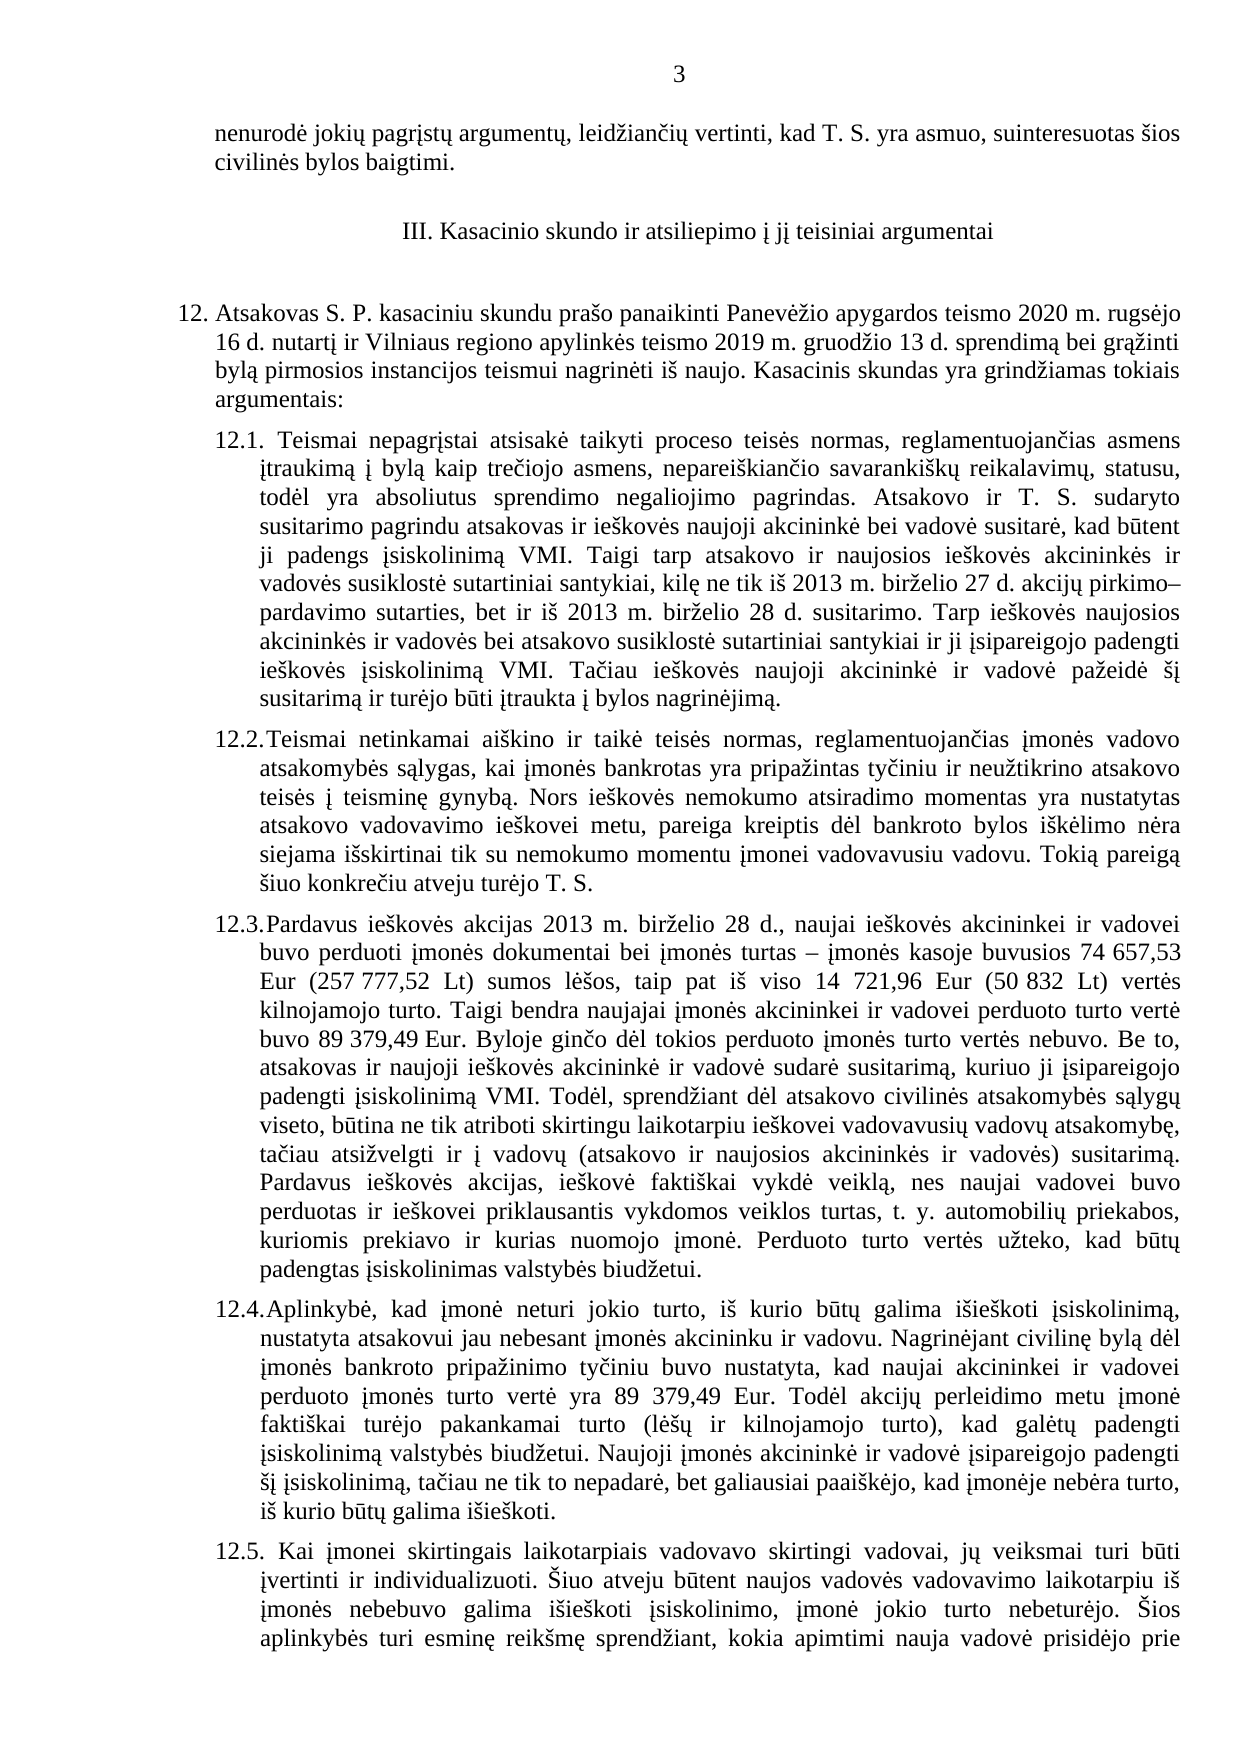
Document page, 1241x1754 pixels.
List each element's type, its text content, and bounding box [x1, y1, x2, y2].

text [177, 118, 1181, 176]
text III. Kasacinio skundo ir atsiliepimo į jį teisiniai argumentai [215, 216, 1181, 245]
text 12.3. Pardavus ieškovės akcijas 2013 m. birželio 28 d., naujai ieškovės akcininkei ir vadovei buvo perduoti įmonės dokumentai bei įmonės turtas – įmonės kasoje buvusios 74 657,53 Eur (257 777,52 Lt) sumos lėšos, taip pat iš viso 14 721,96 Eur (50 832 Lt) vertės kilnojamojo turto. Taigi bendra naujajai įmonės akcininkei ir vadovei perduoto turto vertė buvo 89 379,49 Eur. Byloje ginčo dėl tokios perduoto įmonės turto vertės nebuvo. Be to, atsakovas ir naujoji ieškovės akcininkė ir vadovė sudarė susitarimą, kuriuo ji įsipareigojo padengti įsiskolinimą VMI. Todėl, sprendžiant dėl atsakovo civilinės atsakomybės sąlygų viseto, būtina ne tik atriboti skirtingu laikotarpiu ieškovei vadovavusių vadovų atsakomybę, tačiau atsižvelgti ir į vadovų (atsakovo ir naujosios akcininkės ir vadovės) susitarimą. Pardavus ieškovės akcijas, ieškovė faktiškai vykdė veiklą, nes naujai vadovei buvo perduotas ir ieškovei priklausantis vykdomos veiklos turtas, t. y. automobilių priekabos, kuriomis prekiavo ir kurias nuomojo įmonė. Perduoto turto vertės užteko, kad būtų padengtas įsiskolinimas valstybės biudžetui. [214, 909, 1181, 1282]
text 12.2. Teismai netinkamai aiškino ir taikė teisės normas, reglamentuojančias įmonės vadovo atsakomybės sąlygas, kai įmonės bankrotas yra pripažintas tyčiniu ir neužtikrino atsakovo teisės į teisminę gynybą. Nors ieškovės nemokumo atsiradimo momentas yra nustatytas atsakovo vadovavimo ieškovei metu, pareiga kreiptis dėl bankroto bylos iškėlimo nėra siejama išskirtinai tik su nemokumo momentu įmonei vadovavusiu vadovu. Tokią pareigą šiuo konkrečiu atveju turėjo T. S. [214, 724, 1181, 897]
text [215, 1536, 1181, 1651]
text 12.1. Teismai nepagrįstai atsisakė taikyti proceso teisės normas, reglamentuojančias asmens įtraukimą į bylą kaip trečiojo asmens, nepareiškiančio savarankiškų reikalavimų, statusu, todėl yra absoliutus sprendimo negaliojimo pagrindas. Atsakovo ir T. S. sudaryto susitarimo pagrindu atsakovas ir ieškovės naujoji akcininkė bei vadovė susitarė, kad būtent ji padengs įsiskolinimą VMI. Taigi tarp atsakovo ir naujosios ieškovės akcininkės ir vadovės susiklostė sutartiniai santykiai, kilę ne tik iš 2013 m. birželio 27 d. akcijų pirkimo–pardavimo sutarties, bet ir iš 2013 m. birželio 28 d. susitarimo. Tarp ieškovės naujosios akcininkės ir vadovės bei atsakovo susiklostė sutartiniai santykiai ir ji įsipareigojo padengti ieškovės įsiskolinimą VMI. Tačiau ieškovės naujoji akcininkė ir vadovė pažeidė šį susitarimą ir turėjo būti įtraukta į bylos nagrinėjimą. [214, 425, 1181, 712]
text 12.4. Aplinkybė, kad įmonė neturi jokio turto, iš kurio būtų galima išieškoti įsiskolinimą, nustatyta atsakovui jau nebesant įmonės akcininku ir vadovu. Nagrinėjant civilinę bylą dėl įmonės bankroto pripažinimo tyčiniu buvo nustatyta, kad naujai akcininkei ir vadovei perduoto įmonės turto vertė yra 89 379,49 Eur. Todėl akcijų perleidimo metu įmonė faktiškai turėjo pakankamai turto (lėšų ir kilnojamojo turto), kad galėtų padengti įsiskolinimą valstybės biudžetui. Naujoji įmonės akcininkė ir vadovė įsipareigojo padengti šį įsiskolinimą, tačiau ne tik to nepadarė, bet galiausiai paaiškėjo, kad įmonėje nebėra turto, iš kurio būtų galima išieškoti. [215, 1294, 1181, 1524]
text 12. Atsakovas S. P. kasaciniu skundu prašo panaikinti Panevėžio apygardos teismo 2020 m. rugsėjo 16 d. nutartį ir Vilniaus regiono apylinkės teismo 2019 m. gruodžio 13 d. sprendimą bei grąžinti bylą pirmosios instancijos teismui nagrinėti iš naujo. Kasacinis skundas yra grindžiamas tokiais argumentais: [177, 298, 1181, 413]
